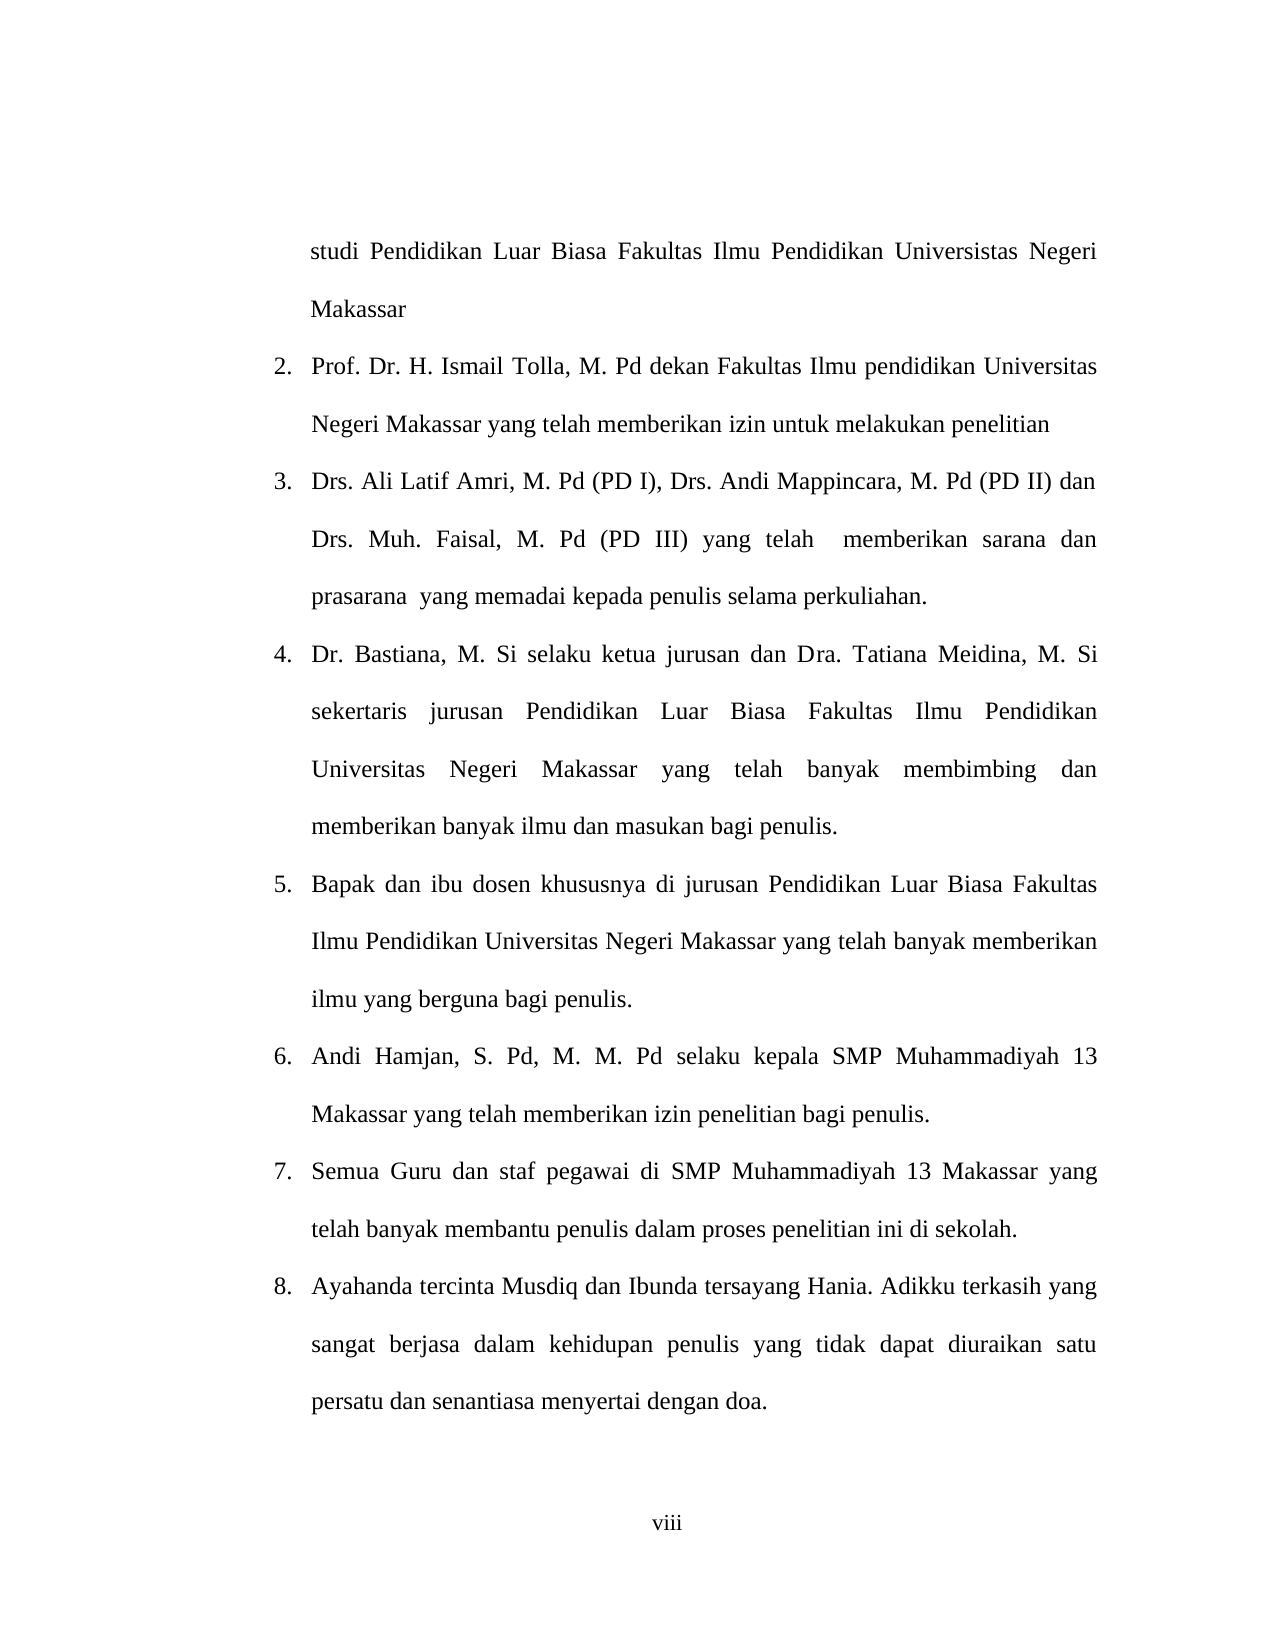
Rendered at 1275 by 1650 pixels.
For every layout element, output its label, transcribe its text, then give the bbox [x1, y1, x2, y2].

list Dr. Bastiana, M. Si selaku ketua jurusan dan Dra. Tatiana Meidina, M. Si sekertaris jurusan Pendidikan Luar Biasa Fakultas Ilmu Pendidikan Universitas Negeri Makassar yang telah banyak membimbing dan memberikan banyak ilmu dan masukan bagi penulis. [274, 639, 1098, 840]
list Andi Hamjan, S. Pd, M. M. Pd selaku kepala SMP Muhammadiyah 13 Makassar yang telah memberikan izin penelitian bagi penulis. [274, 1041, 1098, 1127]
list Prof. Dr. H. Ismail Tolla, M. Pd dekan Fakultas Ilmu pendidikan Universitas Negeri Makassar yang telah memberikan izin untuk melakukan penelitian [274, 351, 1098, 437]
list Drs. Ali Latif Amri, M. Pd (PD I), Drs. Andi Mappincara, M. Pd (PD II) dan Drs. Muh. Faisal, M. Pd (PD III) yang telah memberikan sarana dan prasarana yang memadai kepada penulis selama perkuliahan. [274, 466, 1098, 610]
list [273, 236, 1098, 322]
list Bapak dan ibu dosen khususnya di jurusan Pendidikan Luar Biasa Fakultas Ilmu Pendidikan Universitas Negeri Makassar yang telah banyak memberikan ilmu yang berguna bagi penulis. [274, 869, 1098, 1012]
list Semua Guru dan staf pegawai di SMP Muhammadiyah 13 Makassar yang telah banyak membantu penulis dalam proses penelitian ini di sekolah. [274, 1156, 1098, 1242]
list Ayahanda tercinta Musdiq dan Ibunda tersayang Hania. Adikku terkasih yang sangat berjasa dalam kehidupan penulis yang tidak dapat diuraikan satu persatu dan senantiasa menyertai dengan doa. [274, 1271, 1098, 1415]
